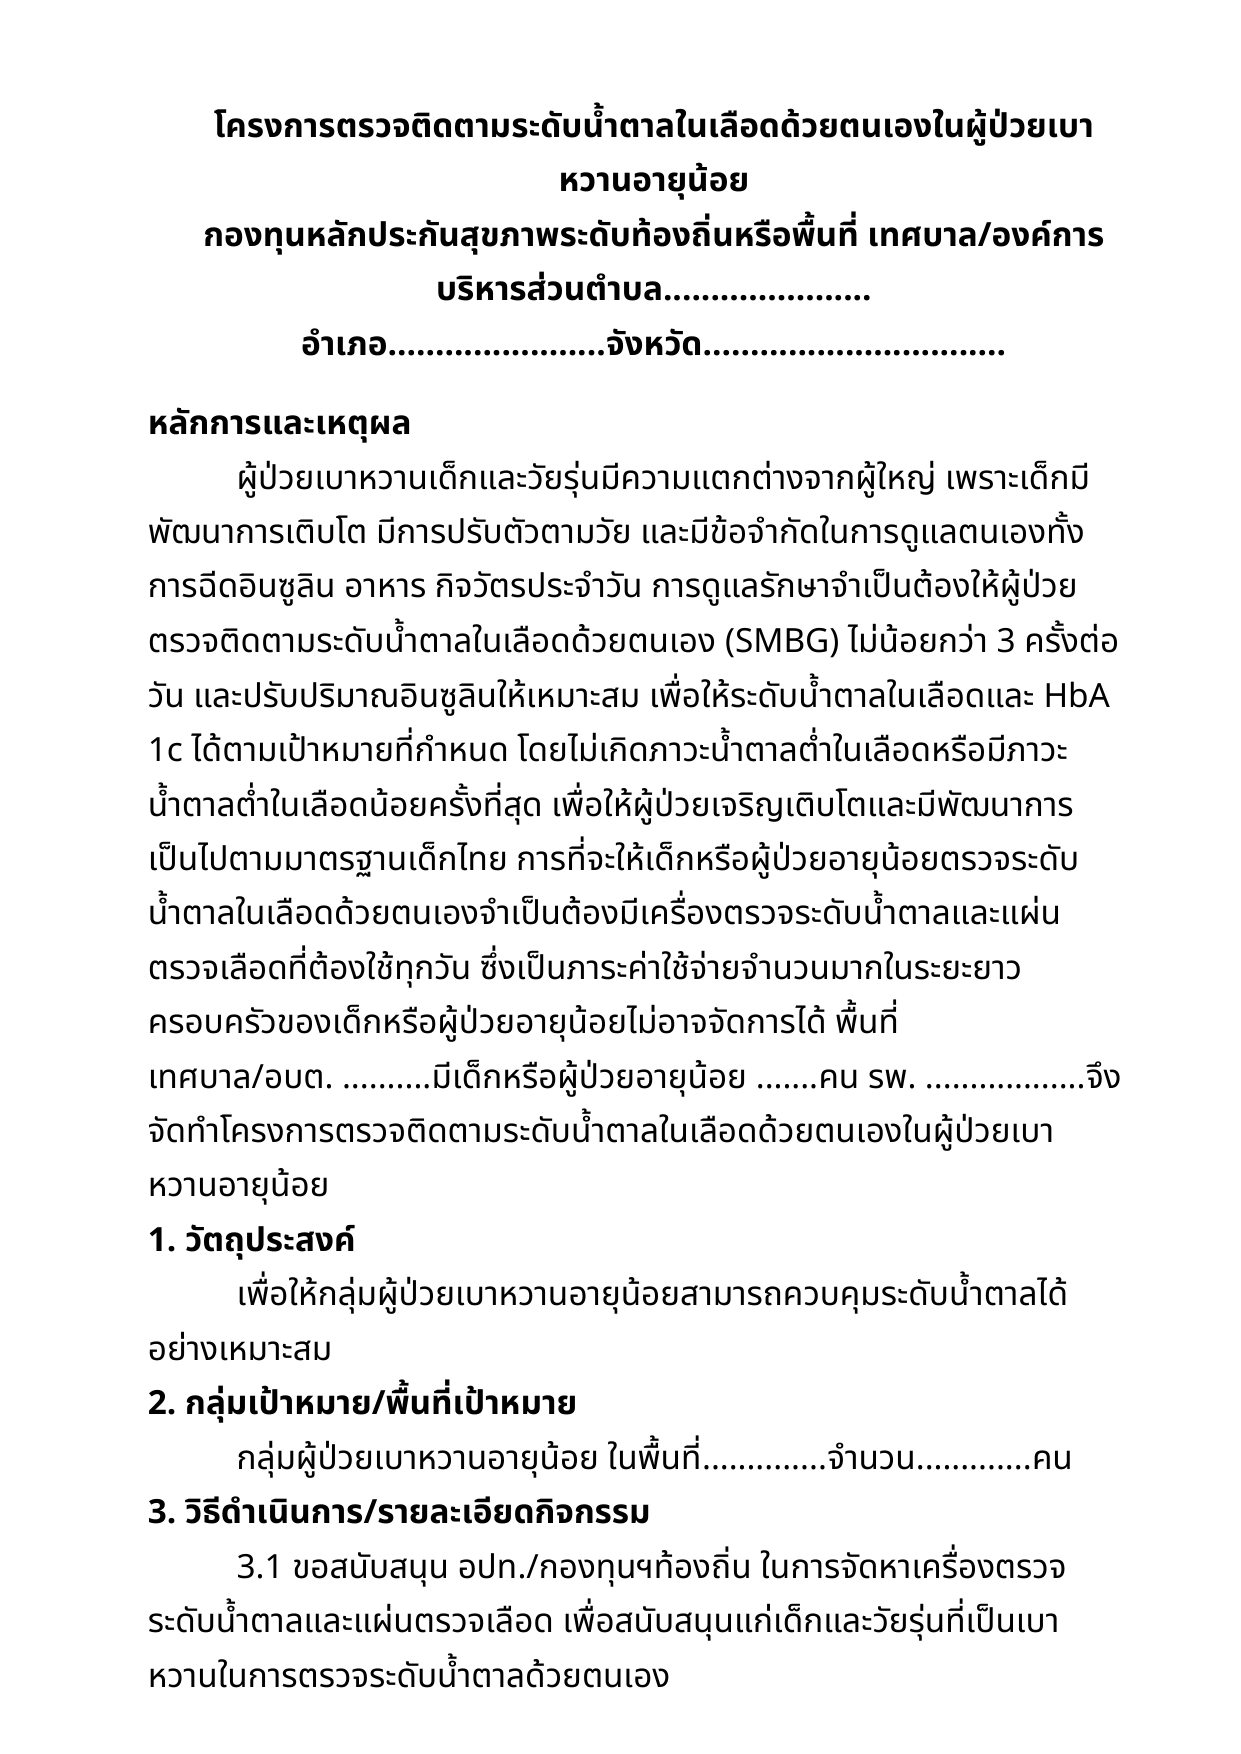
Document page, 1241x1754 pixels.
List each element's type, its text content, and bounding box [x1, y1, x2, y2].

text กลุ่มผู้ป่วยเบาหวานอายุน้อย ในพื้นที่..............จำนวน.............คน [148, 1434, 1122, 1484]
text 1. วัตถุประสงค์ [148, 1216, 1122, 1266]
text ผู้ป่วยเบาหวานเด็กและวัยรุ่นมีความแตกต่างจากผู้ใหญ่ เพราะเด็กมีพัฒนาการเติบโต มีการปรับตัวตามวัย และมีข้อจำกัดในการดูแลตนเองทั้งการฉีดอินซูลิน อาหาร กิจวัตรประจำวัน การดูแลรักษาจำเป็นต้องให้ผู้ป่วยตรวจติดตามระดับน้ำตาลในเลือดด้วยตนเอง (SMBG) ไม่น้อยกว่า 3 ครั้งต่อวัน และปรับปริมาณอินซูลินให้เหมาะสม เพื่อให้ระดับน้ำตาลในเลือดและ HbA 1c ได้ตามเป้าหมายที่กำหนด โดยไม่เกิดภาวะน้ำตาลต่ำในเลือดหรือมีภาวะน้ำตาลต่ำในเลือดน้อยครั้งที่สุด เพื่อให้ผู้ป่วยเจริญเติบโตและมีพัฒนาการเป็นไปตามมาตรฐานเด็กไทย การที่จะให้เด็กหรือผู้ป่วยอายุน้อยตรวจระดับน้ำตาลในเลือดด้วยตนเองจำเป็นต้องมีเครื่องตรวจระดับน้ำตาลและแผ่นตรวจเลือดที่ต้องใช้ทุกวัน ซึ่งเป็นภาระค่าใช้จ่ายจำนวนมากในระยะยาว ครอบครัวของเด็กหรือผู้ป่วยอายุน้อยไม่อาจจัดการได้ พื้นที่เทศบาล/อบต. ..........มีเด็กหรือผู้ป่วยอายุน้อย .......คน รพ. ..................จึงจัดทำโครงการตรวจติดตามระดับน้ำตาลในเลือดด้วยตนเองในผู้ป่วยเบาหวานอายุน้อย [148, 454, 1122, 1212]
text หลักการและเหตุผล [148, 399, 1122, 450]
text 3. วิธีดำเนินการ/รายละเอียดกิจกรรม [148, 1488, 1122, 1539]
text โครงการตรวจติดตามระดับน้ำตาลในเลือดด้วยตนเองในผู้ป่วยเบาหวานอายุน้อย [185, 102, 1122, 207]
text อำเภอ.......................จังหวัด................................ [185, 320, 1122, 370]
text เพื่อให้กลุ่มผู้ป่วยเบาหวานอายุน้อยสามารถควบคุมระดับน้ำตาลได้อย่างเหมาะสม [148, 1270, 1122, 1375]
text กองทุนหลักประกันสุขภาพระดับท้องถิ่นหรือพื้นที่ เทศบาล/องค์การบริหารส่วนตำบล...................... [185, 211, 1122, 316]
text 3.1 ขอสนับสนุน อปท./กองทุนฯท้องถิ่น ในการจัดหาเครื่องตรวจระดับน้ำตาลและแผ่นตรวจเลือด เพื่อสนับสนุนแก่เด็กและวัยรุ่นที่เป็นเบาหวานในการตรวจระดับน้ำตาลด้วยตนเอง [148, 1543, 1122, 1702]
text 2. กลุ่มเป้าหมาย/พื้นที่เป้าหมาย [148, 1379, 1122, 1430]
